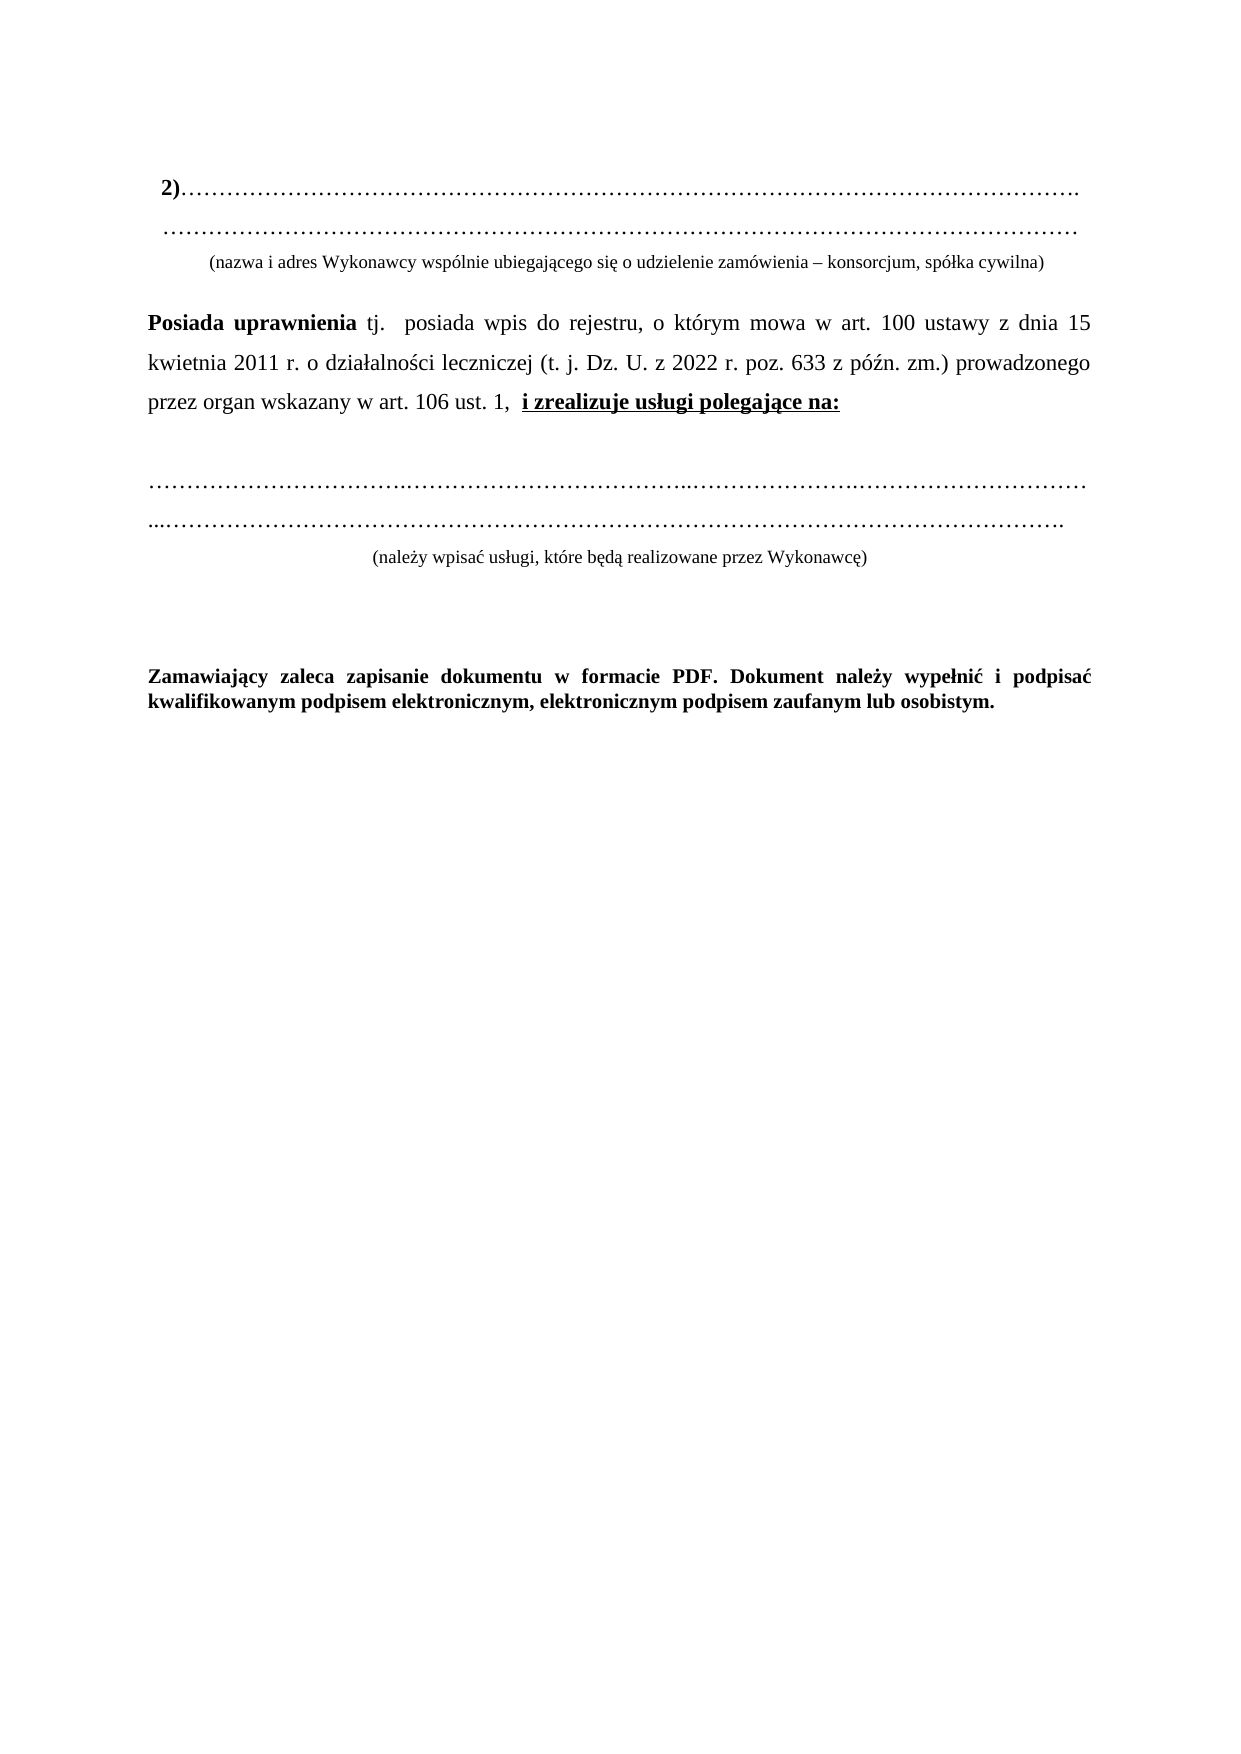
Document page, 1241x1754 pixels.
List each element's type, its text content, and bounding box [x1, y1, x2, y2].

text Zamawiający zaleca zapisanie dokumentu w formacie PDF. Dokument należy wypełnić i podpisać kwalifikowanym podpisem elektronicznym, elektronicznym podpisem zaufanym lub osobistym. [148, 663, 1093, 713]
text …………………………….………………………………..………………….………………………… [148, 467, 1093, 493]
text Posiada uprawnienia tj. posiada wpis do rejestru, o którym mowa w art. 100 ustawy z dnia 15 kwietnia 2011 r. o działalności leczniczej (t. j. Dz. U. z 2022 r. poz. 633 z późn. zm.) prowadzonego przez organ wskazany w art. 106 ust. 1, i zrealizuje usługi polegające na: [148, 309, 1093, 414]
text (należy wpisać usługi, które będą realizowane przez Wykonawcę) [148, 546, 1093, 568]
text ...………………………………………………………………………………………………………. [148, 507, 1093, 533]
text 2)………………………………………………………………………………………………………. ………………………………………………………………………………………………………… (nazwa i adres Wykonawcy wspólnie ubiegającego się o udzielenie zamówienia – konsorcjum, spółka cywilna) [148, 174, 1093, 272]
